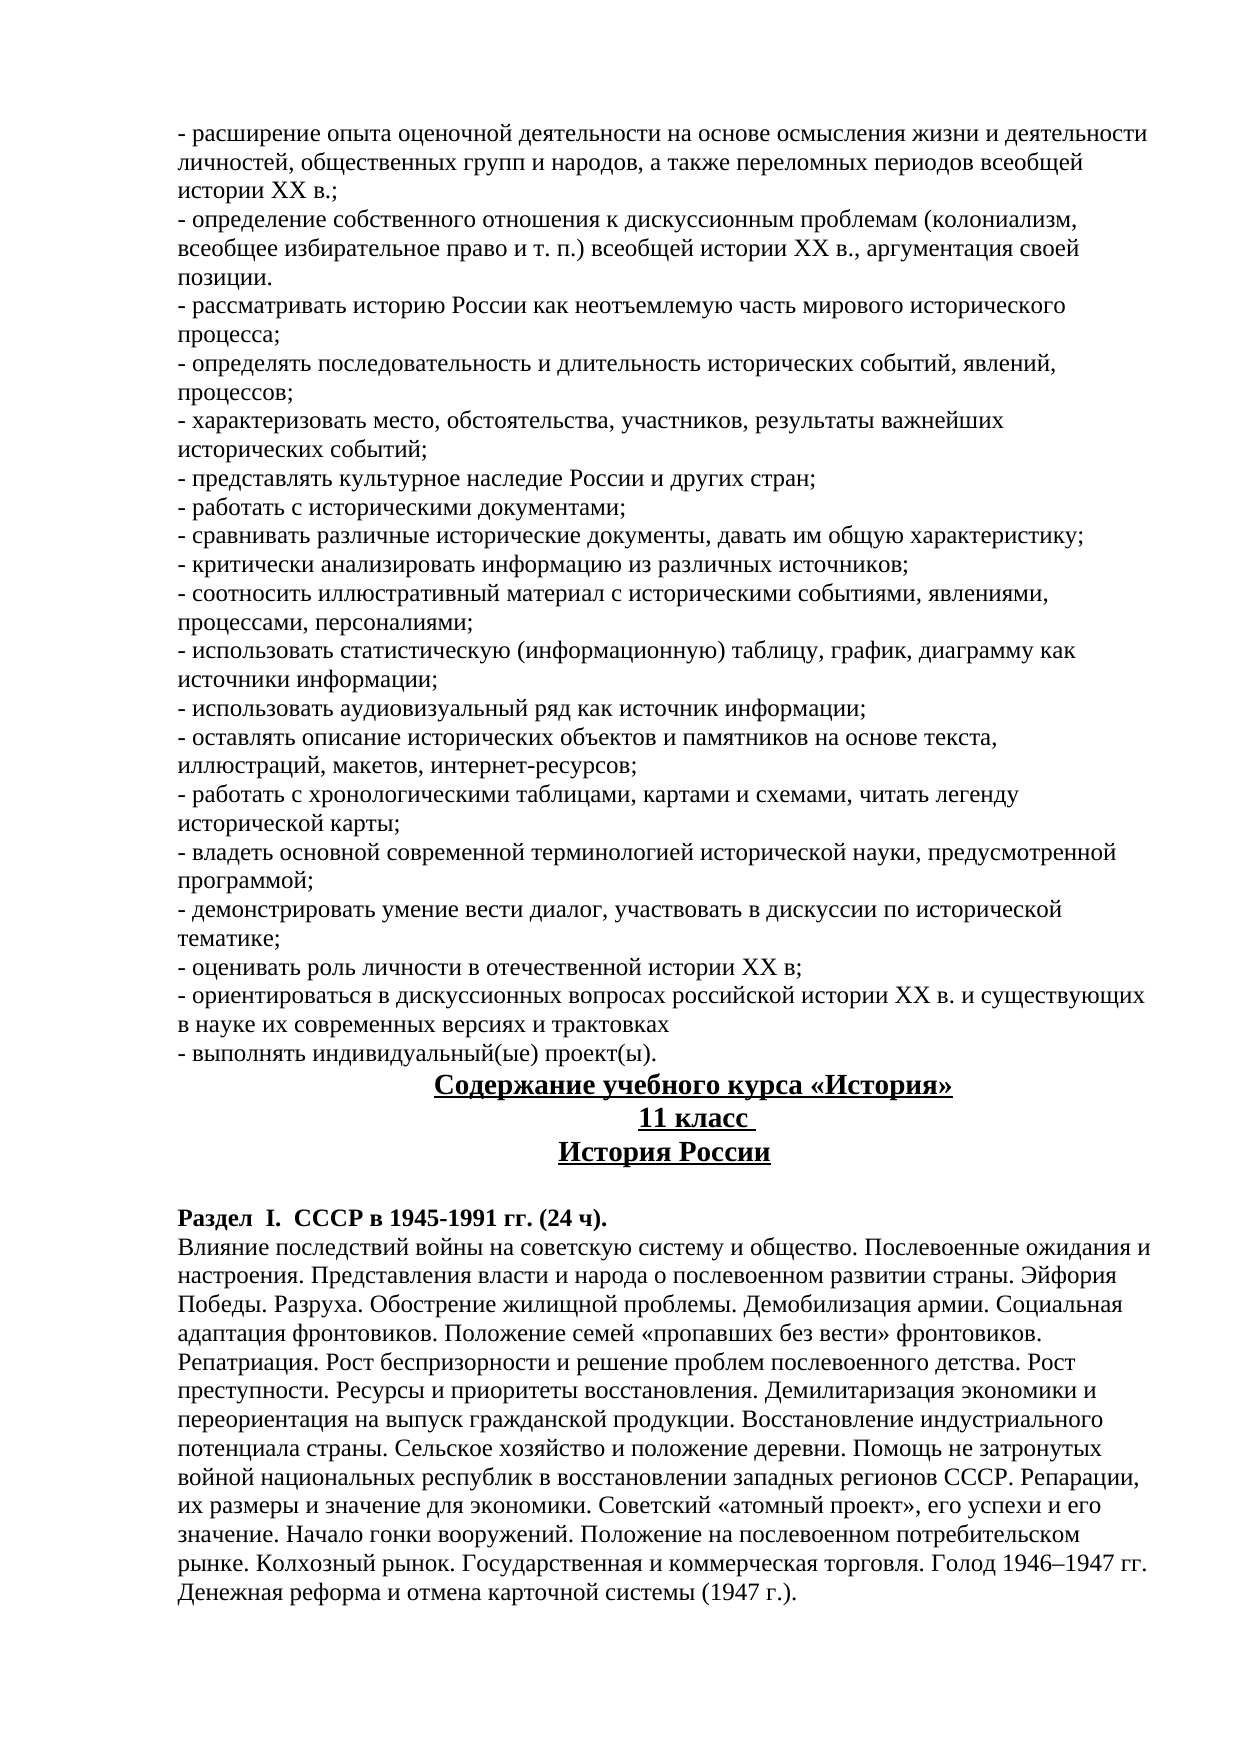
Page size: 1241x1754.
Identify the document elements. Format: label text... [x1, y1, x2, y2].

text - характеризовать место, обстоятельства, участников, результаты важнейших исторических событий; [177, 406, 1152, 463]
text Раздел I. СССР в 1945-1991 гг. (24 ч). [177, 1203, 1152, 1232]
text Содержание учебного курса «История» [177, 1067, 1152, 1100]
text - определение собственного отношения к дискуссионным проблемам (колониализм, всеобщее избирательное право и т. п.) всеобщей истории XX в., аргументация своей позиции. [177, 204, 1152, 291]
text - расширение опыта оценочной деятельности на основе осмысления жизни и деятельности личностей, общественных групп и народов, а также переломных периодов всеобщей истории XX в.; [177, 118, 1152, 204]
text - работать с историческими документами; [177, 492, 1152, 521]
text - владеть основной современной терминологией исторической науки, предусмотренной программой; [177, 837, 1152, 894]
text - сравнивать различные исторические документы, давать им общую характеристику; [177, 521, 1152, 549]
text - критически анализировать информацию из различных источников; [177, 549, 1152, 578]
text - оставлять описание исторических объектов и памятников на основе текста, иллюстраций, макетов, интернет-ресурсов; [177, 722, 1152, 779]
text - использовать аудиовизуальный ряд как источник информации; [177, 693, 1152, 722]
text Влияние последствий войны на советскую систему и общество. Послевоенные ожидания и настроения. Представления власти и народа о послевоенном развитии страны. Эйфория Победы. Разруха. Обострение жилищной проблемы. Демобилизация армии. Социальная адаптация фронтовиков. Положение семей «пропавших без вести» фронтовиков. Репатриация. Рост беспризорности и решение проблем послевоенного детства. Рост преступности. Ресурсы и приоритеты восстановления. Демилитаризация экономики и переориентация на выпуск гражданской продукции. Восстановление индустриального потенциала страны. Сельское хозяйство и положение деревни. Помощь не затронутых войной национальных республик в восстановлении западных регионов СССР. Репарации, их размеры и значение для экономики. Советский «атомный проект», его успехи и его значение. Начало гонки вооружений. Положение на послевоенном потребительском рынке. Колхозный рынок. Государственная и коммерческая торговля. Голод 1946–1947 гг. Денежная реформа и отмена карточной системы (1947 г.). [177, 1232, 1152, 1606]
text - оценивать роль личности в отечественной истории ХХ в; [177, 952, 1152, 981]
text - использовать статистическую (информационную) таблицу, график, диаграмму как источники информации; [177, 636, 1152, 693]
text 11 класс [177, 1100, 1152, 1134]
text - определять последовательность и длительность исторических событий, явлений, процессов; [177, 348, 1152, 406]
text История России [177, 1134, 1152, 1167]
text - рассматривать историю России как неотъемлемую часть мирового исторического процесса; [177, 291, 1152, 348]
text - демонстрировать умение вести диалог, участвовать в дискуссии по исторической тематике; [177, 894, 1152, 952]
text - работать с хронологическими таблицами, картами и схемами, читать легенду исторической карты; [177, 779, 1152, 837]
text - выполнять индивидуальный(ые) проект(ы). [177, 1038, 1152, 1067]
text - соотносить иллюстративный материал с историческими событиями, явлениями, процессами, персоналиями; [177, 578, 1152, 636]
text - представлять культурное наследие России и других стран; [177, 463, 1152, 492]
text - ориентироваться в дискуссионных вопросах российской истории ХХ в. и существующих в науке их современных версиях и трактовках [177, 981, 1152, 1038]
